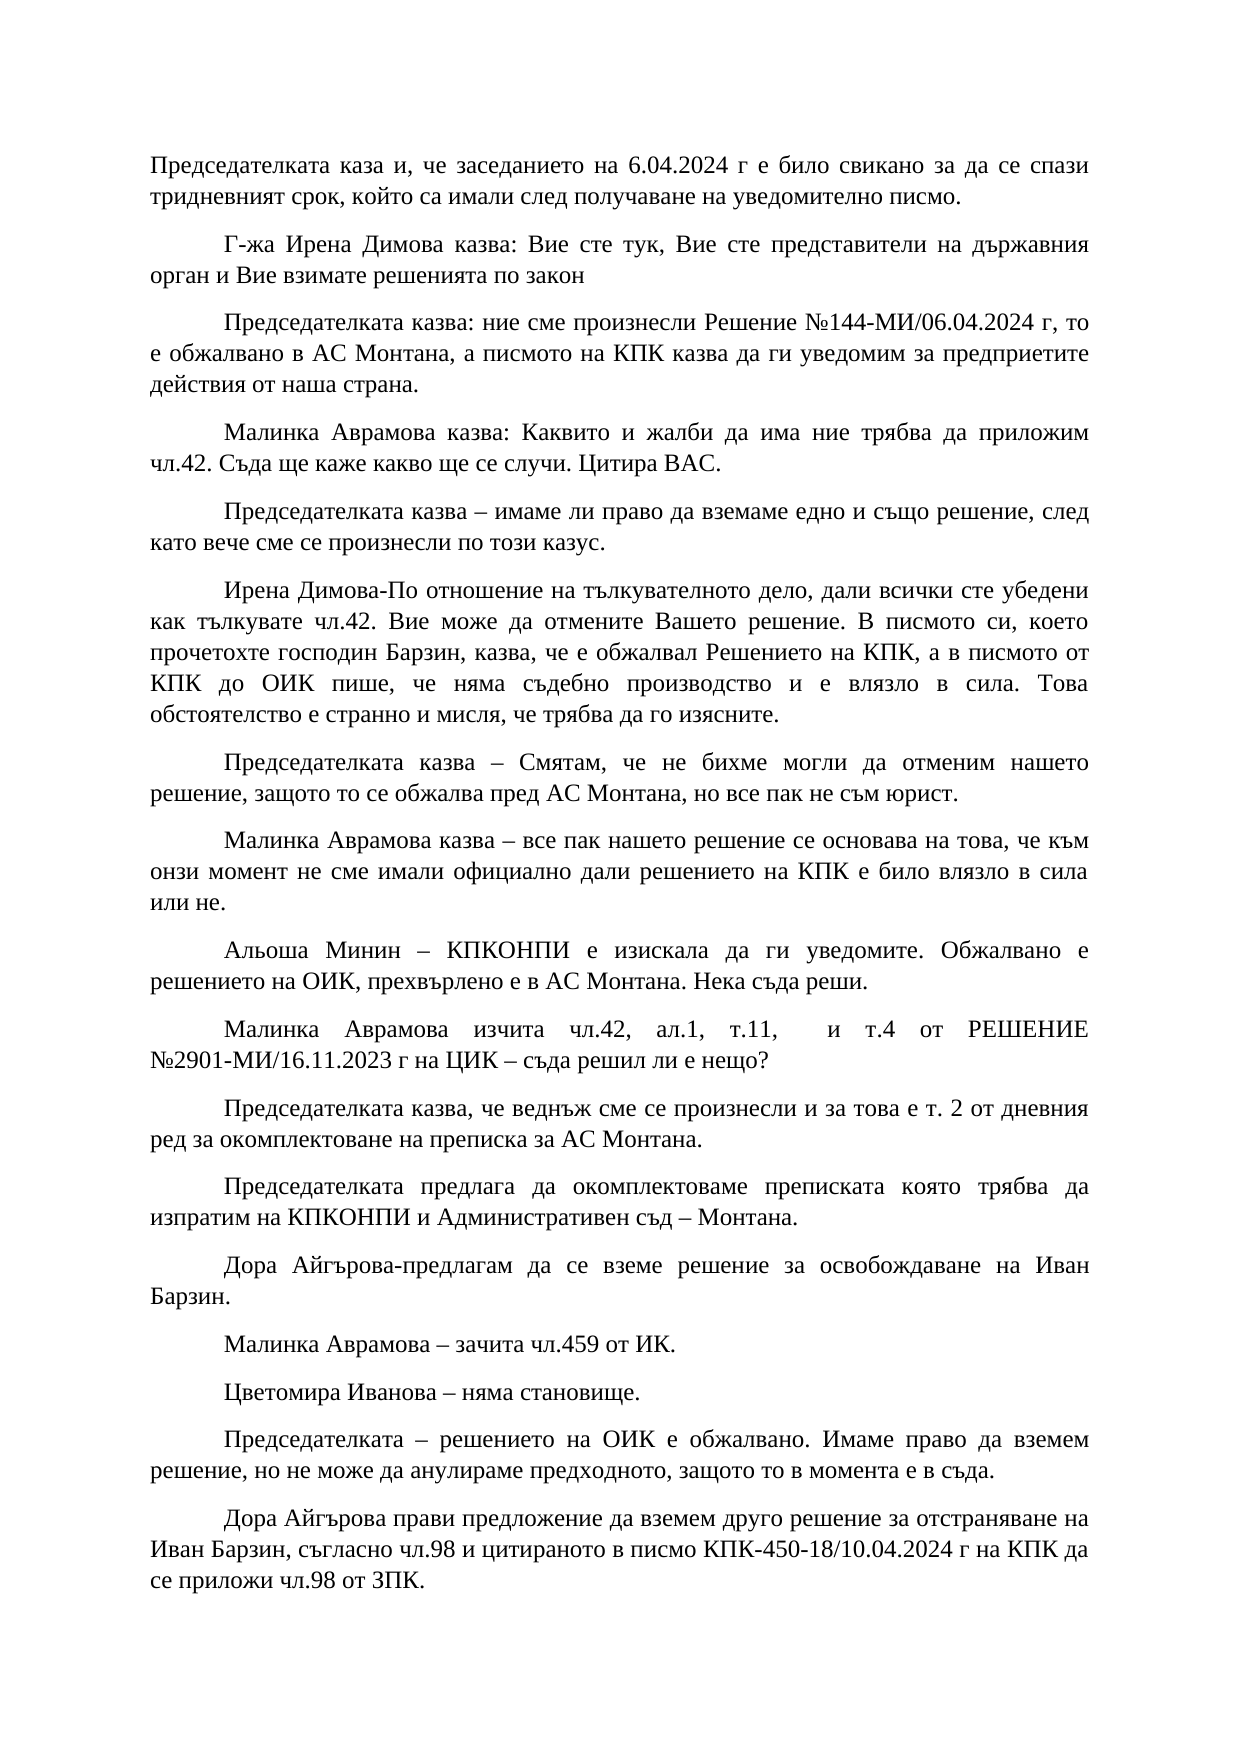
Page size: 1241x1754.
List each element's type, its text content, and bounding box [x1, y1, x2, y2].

text Малинка Аврамова казва: Каквито и жалби да има ние трябва да приложим чл.42. Съда ще каже какво ще се случи. Цитира ВАС. [150, 417, 1090, 477]
text Председателката казва, че веднъж сме се произнесли и за това е т. 2 от дневния ред за окомплектоване на преписка за АС Монтана. [150, 1093, 1090, 1152]
text Председателката казва: ние сме произнесли Решение №144-МИ/06.04.2024 г, то е обжалвано в АС Монтана, а писмото на КПК казва да ги уведомим за предприетите действия от наша страна. [150, 307, 1090, 398]
text Альоша Минин – КПКОНПИ е изискала да ги уведомите. Обжалвано е решението на ОИК, прехвърлено е в АС Монтана. Нека съда реши. [150, 935, 1090, 995]
text Председателката – решението на ОИК е обжалвано. Имаме право да вземем решение, но не може да анулираме предходното, защото то в момента е в съда. [150, 1424, 1090, 1484]
text Председателката казва – имаме ли право да вземаме едно и също решение, след като вече сме се произнесли по този казус. [150, 496, 1090, 556]
text Дора Айгърова-предлагам да се вземе решение за освобождаване на Иван Барзин. [150, 1250, 1090, 1310]
text Цветомира Иванова – няма становище. [150, 1377, 1090, 1405]
text Председателката казва – Смятам, че не бихме могли да отменим нашето решение, защото то се обжалва пред АС Монтана, но все пак не съм юрист. [150, 747, 1090, 806]
text Г-жа Ирена Димова казва: Вие сте тук, Вие сте представители на държавния орган и Вие взимате решенията по закон [150, 229, 1090, 288]
text Ирена Димова-По отношение на тълкувателното дело, дали всички сте убедени как тълкувате чл.42. Вие може да отмените Вашето решение. В писмото си, което прочетохте господин Барзин, казва, че е обжалвал Решението на КПК, а в писмото от КПК до ОИК пише, че няма съдебно производство и е влязло в сила. Това обстоятелство е странно и мисля, че трябва да го изясните. [150, 575, 1090, 728]
text Председателката предлага да окомплектоваме преписката която трябва да изпратим на КПКОНПИ и Административен съд – Монтана. [150, 1171, 1090, 1231]
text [150, 150, 1090, 210]
text Дора Айгърова прави предложение да вземем друго решение за отстраняване на Иван Барзин, съгласно чл.98 и цитираното в писмо КПК-450-18/10.04.2024 г на КПК да се приложи чл.98 от ЗПК. [150, 1503, 1090, 1594]
text Малинка Аврамова казва – все пак нашето решение се основава на това, че към онзи момент не сме имали официално дали решението на КПК е било влязло в сила или не. [150, 825, 1090, 916]
text Малинка Аврамова изчита чл.42, ал.1, т.11, и т.4 от РЕШЕНИЕ №2901-МИ/16.11.2023 г на ЦИК – съда решил ли е нещо? [150, 1014, 1090, 1074]
text Малинка Аврамова – зачита чл.459 от ИК. [150, 1329, 1090, 1358]
